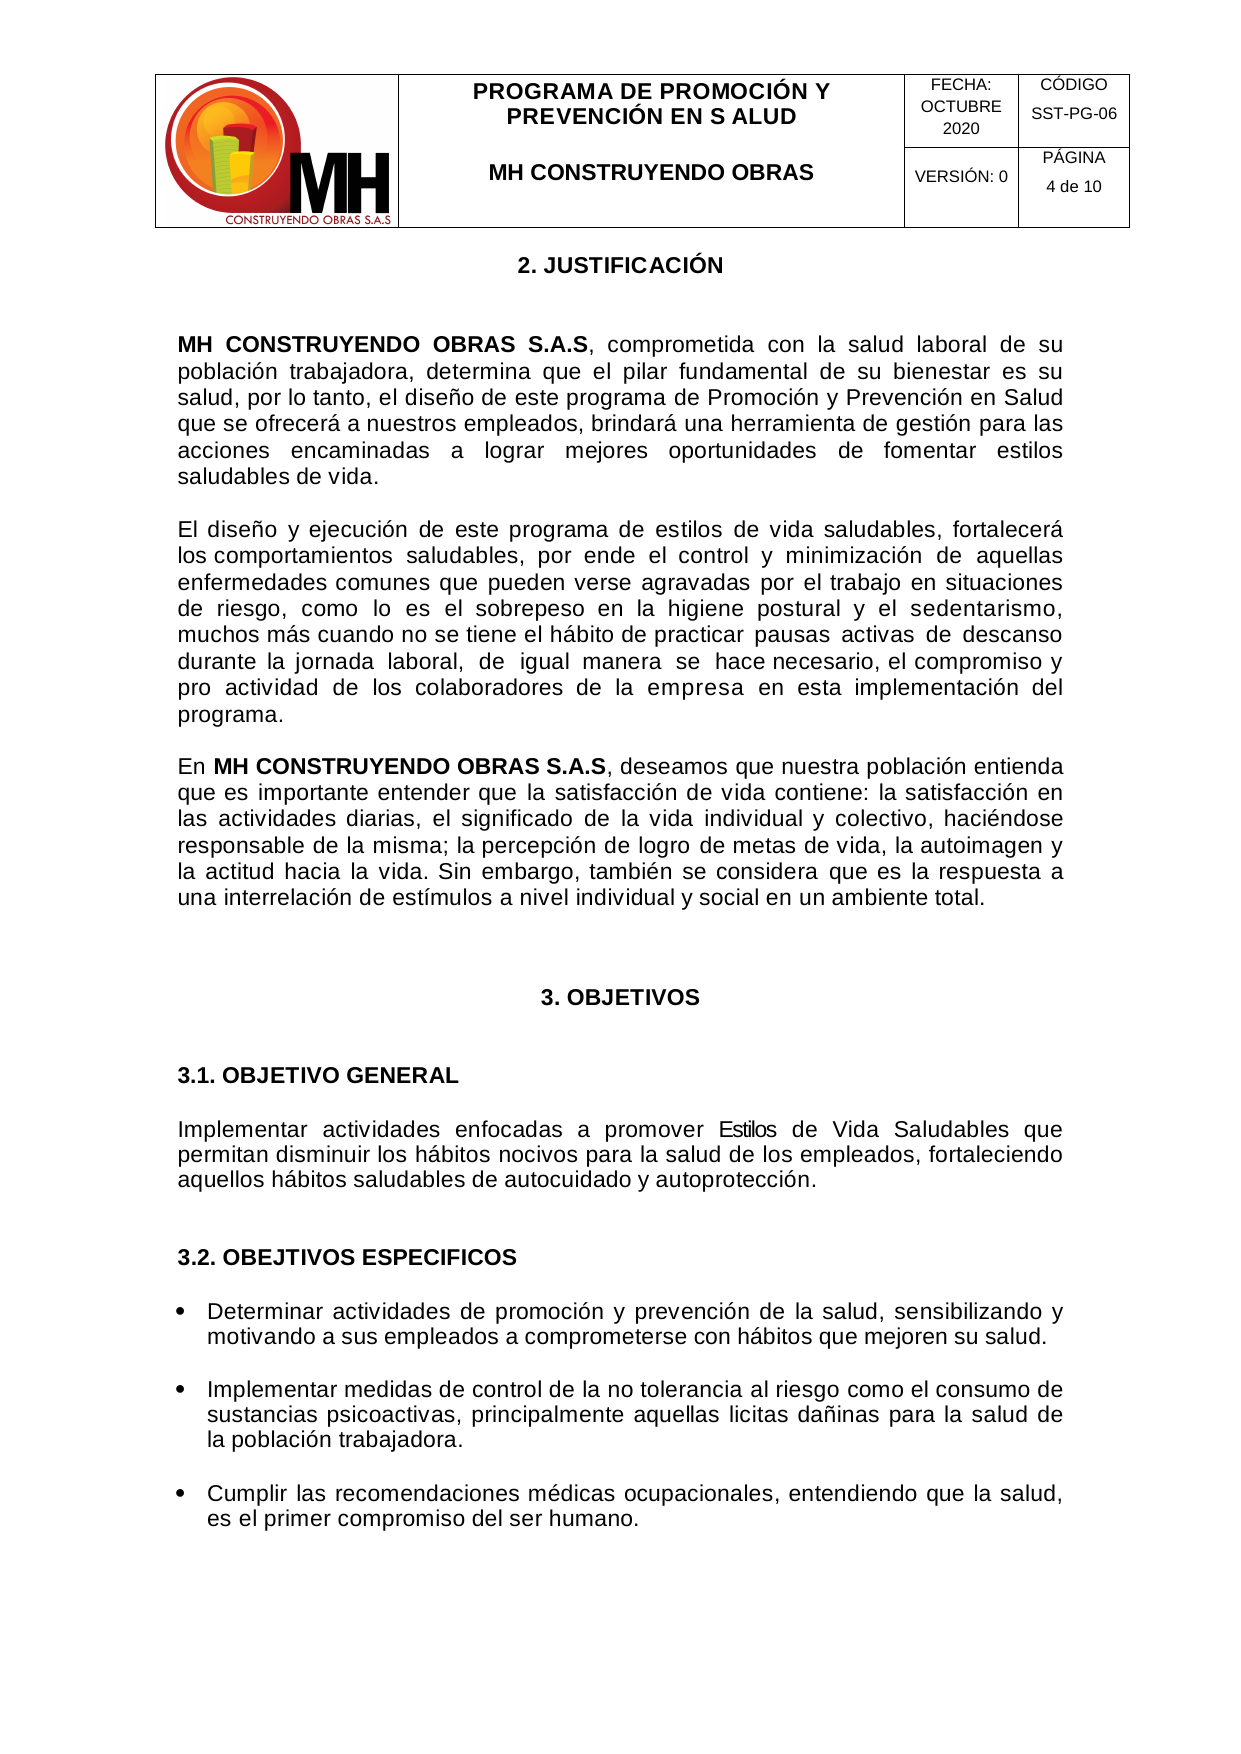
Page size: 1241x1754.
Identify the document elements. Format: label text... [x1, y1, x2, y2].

text Implementar actividades enfocadas a promover Estilos de Vida Saludables que permitan disminuir los hábitos nocivos para la salud de los empleados, fortaleciendo aquellos hábitos saludables de autocuidado y autoprotección. [177, 1117, 1063, 1192]
list Cumplir las recomendaciones médicas ocupacionales, entendiendo que la salud, es el primer compromiso del ser humano. [176, 1482, 1063, 1532]
text MH CONSTRUYENDO OBRAS S.A.S, comprometida con la salud laboral de su población trabajadora, determina que el pilar fundamental de su bienestar es su salud, por lo tanto, el diseño de este programa de Promoción y Prevención en Salud que se ofrecerá a nuestros empleados, brindará una herramienta de gestión para las acciones encaminadas a lograr mejores oportunidades de fomentar estilos saludables de vida. [177, 331, 1063, 489]
text 3.1. OBJETIVO GENERAL [177, 1062, 1063, 1089]
list Implementar medidas de control de la no tolerancia al riesgo como el consumo de sustancias psicoactivas, principalmente aquellas licitas dañinas para la salud de la población trabajadora. [176, 1377, 1063, 1452]
text 3.2. OBEJTIVOS ESPECIFICOS [177, 1244, 1063, 1270]
text 3. OBJETIVOS [177, 983, 1063, 1010]
text 2. JUSTIFICACIÓN [177, 252, 1063, 277]
text El diseño y ejecución de este programa de estilos de vida saludables, fortalecerá los comportamientos saludables, por ende el control y minimización de aquellas enfermedades comunes que pueden verse agravadas por el trabajo en situaciones de riesgo, como lo es el sobrepeso en la higiene postural y el sedentarismo, muchos más cuando no se tiene el hábito de practicar pausas activas de descanso durante la jornada laboral, de igual manera se hace necesario, el compromiso y pro actividad de los colaboradores de la empresa en esta implementación del programa. [177, 516, 1063, 727]
picture [162, 75, 392, 227]
list Determinar actividades de promoción y prevención de la salud, sensibilizando y motivando a sus empleados a comprometerse con hábitos que mejoren su salud. [176, 1299, 1063, 1349]
text En MH CONSTRUYENDO OBRAS S.A.S, deseamos que nuestra población entienda que es importante entender que la satisfacción de vida contiene: la satisfacción en las actividades diarias, el significado de la vida individual y colectivo, haciéndose responsable de la misma; la percepción de logro de metas de vida, la autoimagen y la actitud hacia la vida. Sin embargo, también se considera que es la respuesta a una interrelación de estímulos a nivel individual y social en un ambiente total. [177, 753, 1063, 911]
